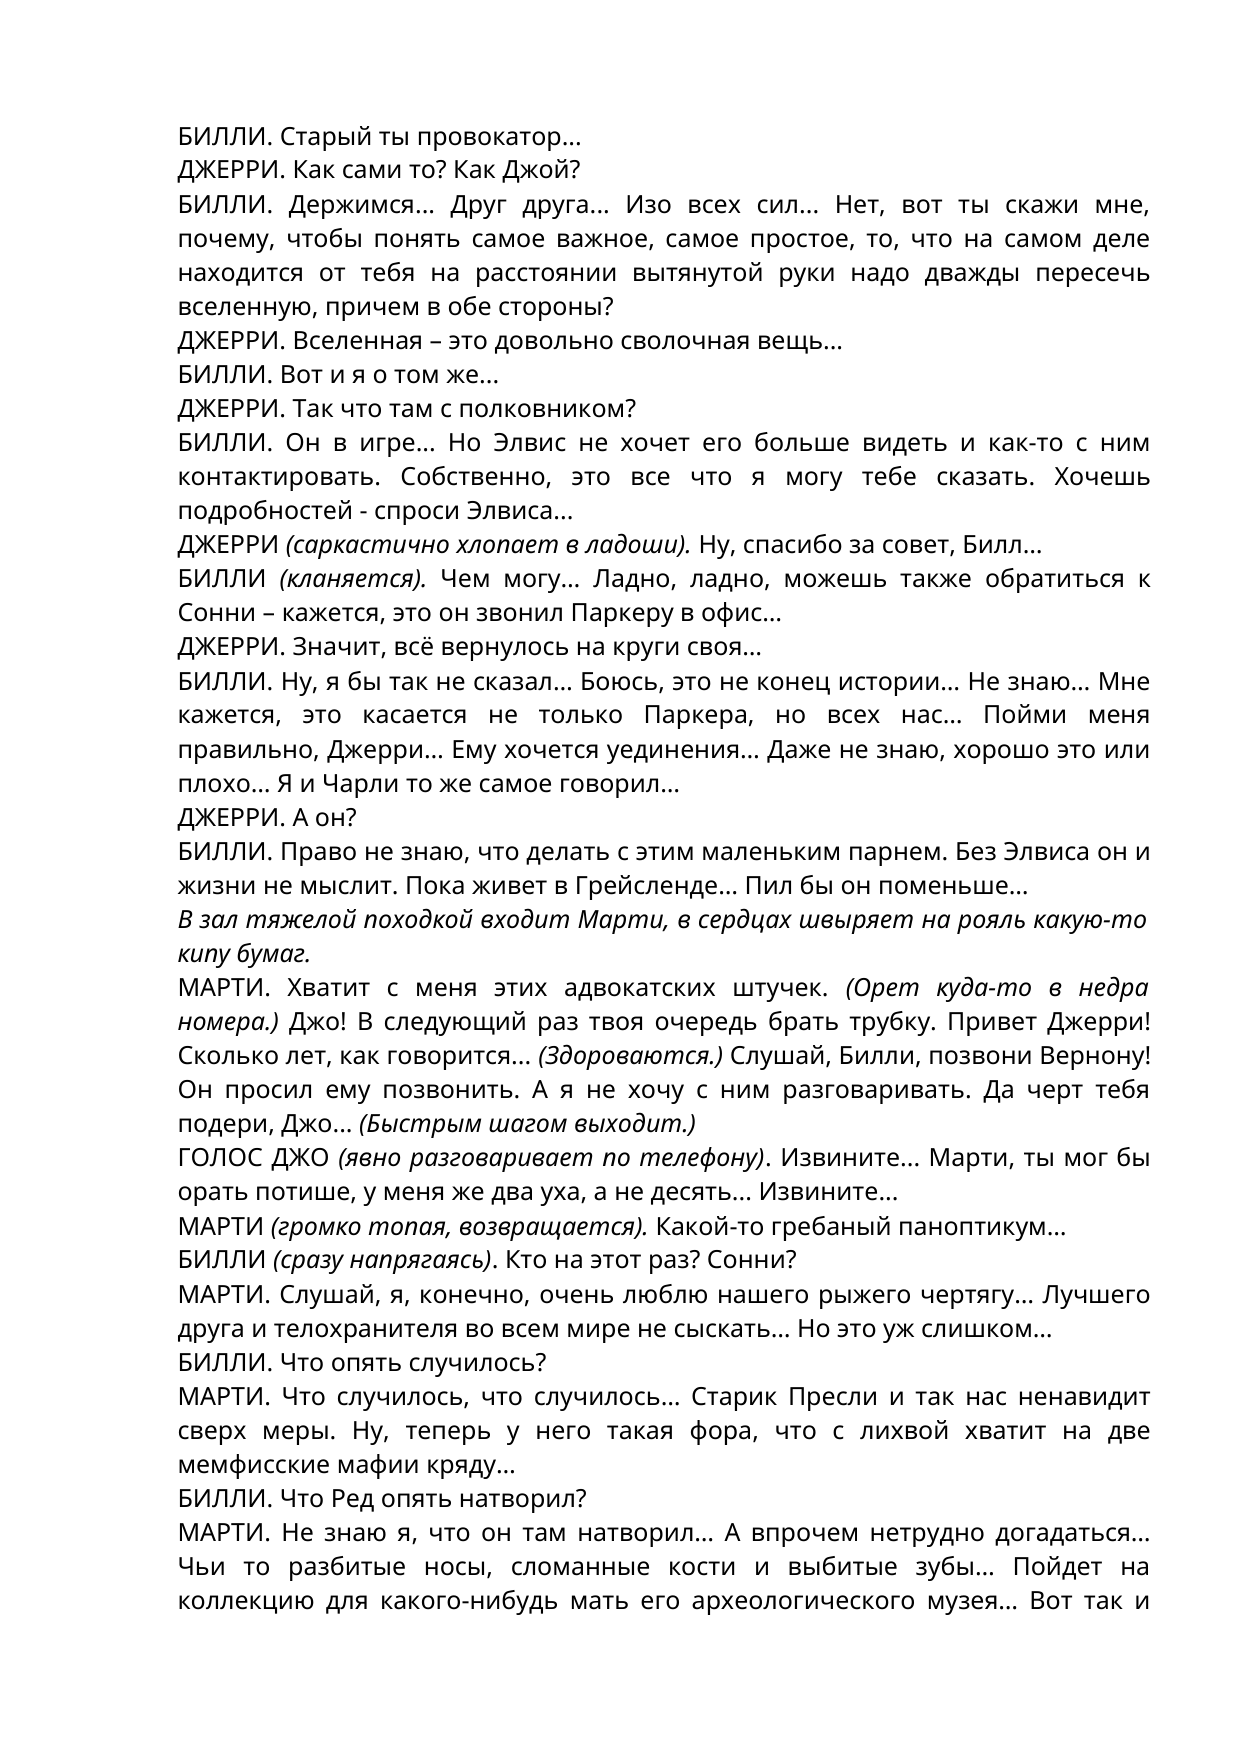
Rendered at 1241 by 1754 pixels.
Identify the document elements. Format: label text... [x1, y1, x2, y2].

text БИЛЛИ. Вот и я о том же... [177, 357, 1152, 391]
text ГОЛОС ДЖО (явно разговаривает по телефону). Извините... Марти, ты мог бы орать потише, у меня же два уха, а не десять... Извините... [177, 1140, 1152, 1208]
text БИЛЛИ. Держимся... Друг друга... Изо всех сил... Нет, вот ты скажи мне, почему, чтобы понять самое важное, самое простое, то, что на самом деле находится от тебя на расстоянии вытянутой руки надо дважды пересечь вселенную, причем в обе стороны? [177, 186, 1152, 322]
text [177, 1515, 1152, 1617]
text МАРТИ. Хватит с меня этих адвокатских штучек. (Орет куда-то в недра номера.) Джо! В следующий раз твоя очередь брать трубку. Привет Джерри! Сколько лет, как говорится... (Здороваются.) Слушай, Билли, позвони Вернону! Он просил ему позвонить. А я не хочу с ним разговаривать. Да черт тебя подери, Джо... (Быстрым шагом выходит.) [177, 970, 1152, 1140]
text ДЖЕРРИ. Так что там с полковником? [177, 391, 1152, 425]
text БИЛЛИ. Он в игре... Но Элвис не хочет его больше видеть и как-то с ним контактировать. Собственно, это все что я могу тебе сказать. Хочешь подробностей - спроси Элвиса... [177, 425, 1152, 527]
text МАРТИ. Что случилось, что случилось… Старик Пресли и так нас ненавидит сверх меры. Ну, теперь у него такая фора, что с лихвой хватит на две мемфисские мафии кряду… [177, 1378, 1152, 1481]
text МАРТИ. Слушай, я, конечно, очень люблю нашего рыжего чертягу… Лучшего друга и телохранителя во всем мире не сыскать… Но это уж слишком… [177, 1276, 1152, 1344]
text МАРТИ (громко топая, возвращается). Какой-то гребаный паноптикум… [177, 1208, 1152, 1242]
text ДЖЕРРИ. Вселенная – это довольно сволочная вещь... [177, 322, 1152, 357]
text БИЛЛИ. Право не знаю, что делать с этим маленьким парнем. Без Элвиса он и жизни не мыслит. Пока живет в Грейсленде… Пил бы он поменьше… [177, 833, 1152, 902]
text БИЛЛИ. Что опять случилось? [177, 1344, 1152, 1378]
text ДЖЕРРИ. Как сами то? Как Джой? [177, 152, 1152, 186]
text БИЛЛИ (кланяется). Чем могу… Ладно, ладно, можешь также обратиться к Сонни – кажется, это он звонил Паркеру в офис… [177, 561, 1152, 629]
text ДЖЕРРИ. А он? [177, 799, 1152, 833]
text БИЛЛИ (сразу напрягаясь). Кто на этот раз? Сонни? [177, 1242, 1152, 1276]
text БИЛЛИ. Ну, я бы так не сказал… Боюсь, это не конец истории… Не знаю… Мне кажется, это касается не только Паркера, но всех нас… Пойми меня правильно, Джерри… Ему хочется уединения… Даже не знаю, хорошо это или плохо… Я и Чарли то же самое говорил… [177, 663, 1152, 799]
text ДЖЕРРИ (саркастично хлопает в ладоши). Ну, спасибо за совет, Билл… [177, 527, 1152, 561]
text В зал тяжелой походкой входит Марти, в сердцах швыряет на рояль какую-то кипу бумаг. [177, 902, 1152, 970]
text БИЛЛИ. Старый ты провокатор... [177, 118, 1152, 152]
text БИЛЛИ. Что Ред опять натворил? [177, 1481, 1152, 1515]
text ДЖЕРРИ. Значит, всё вернулось на круги своя… [177, 629, 1152, 663]
